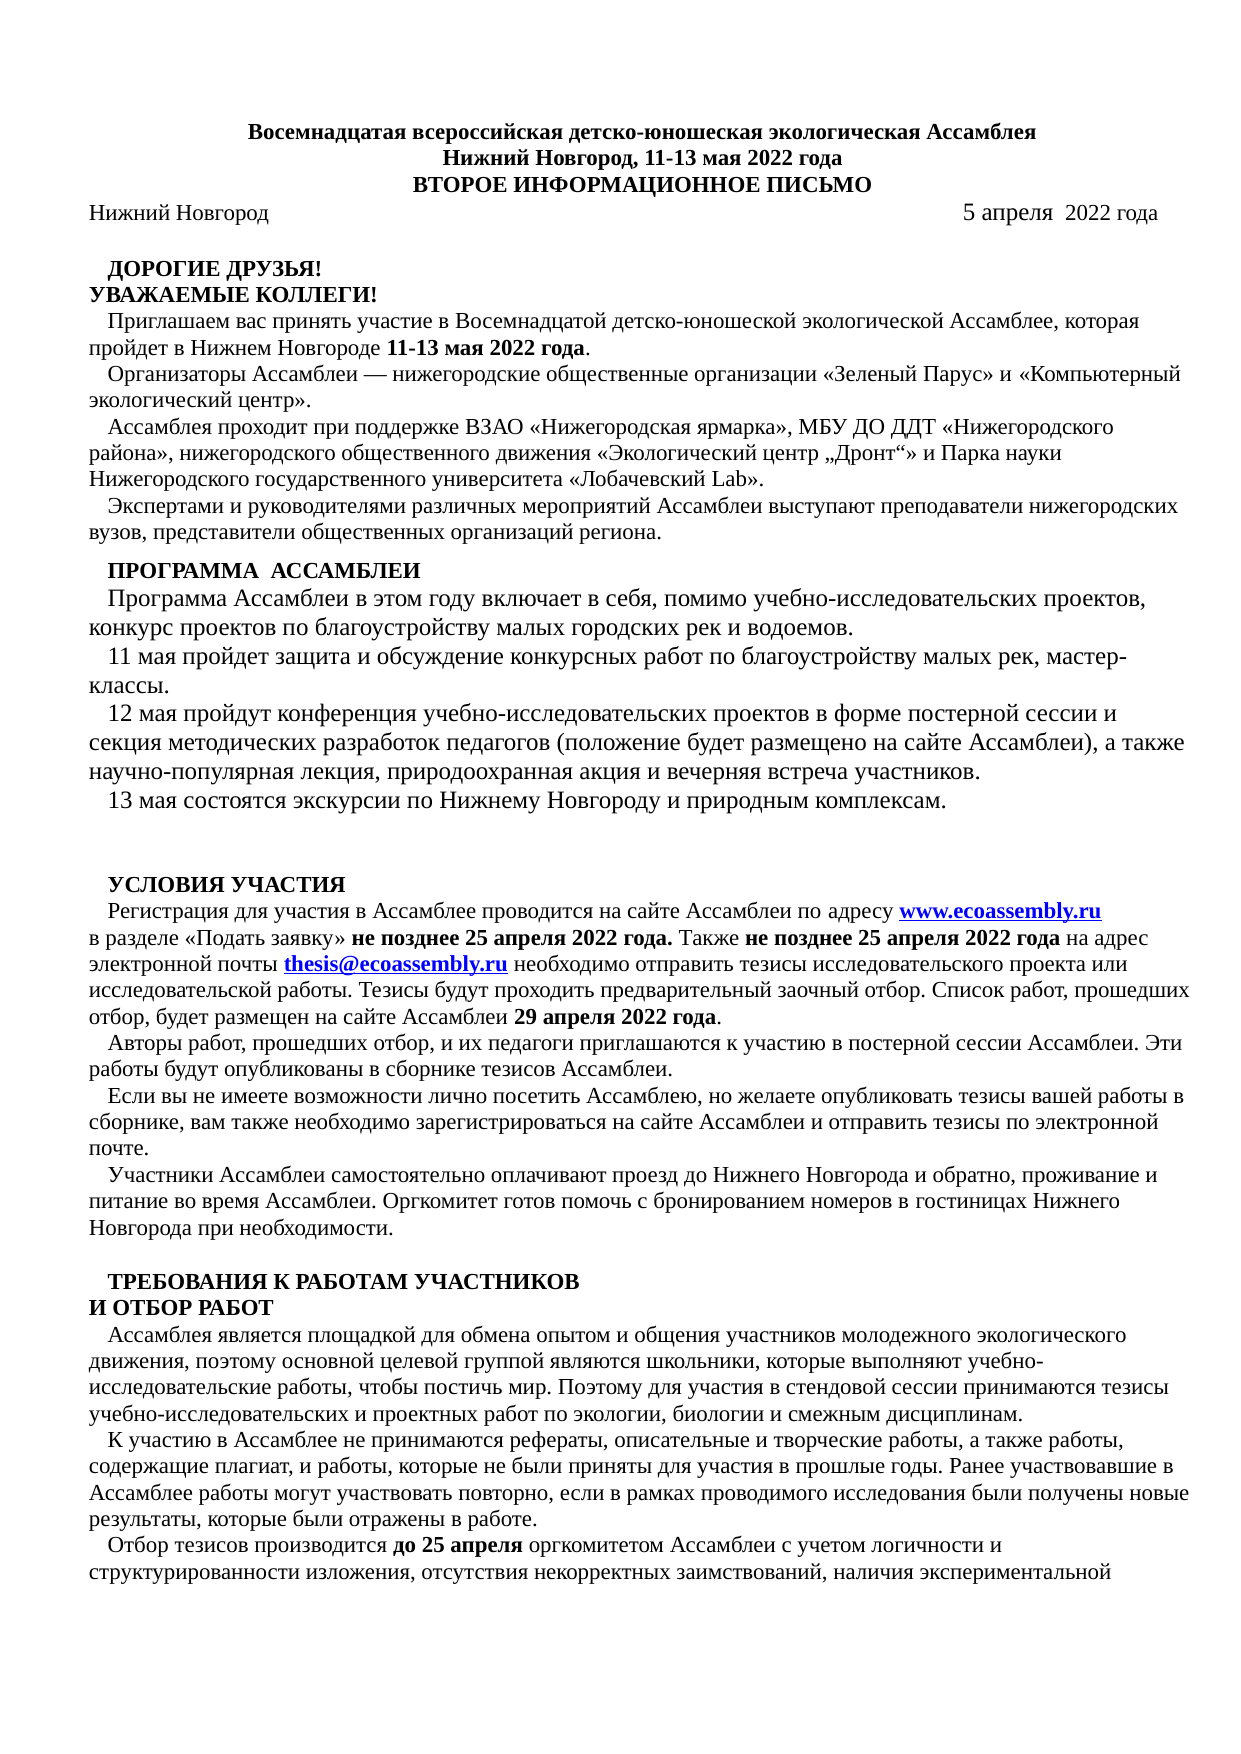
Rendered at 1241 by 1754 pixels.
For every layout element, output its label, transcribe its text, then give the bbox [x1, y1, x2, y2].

text Если вы не имеете возможности лично посетить Ассамблею, но желаете опубликовать тезисы вашей работы в сборнике, вам также необходимо зарегистрироваться на сайте Ассамблеи и отправить тезисы по электронной почте. [89, 1082, 1196, 1161]
text Экспертами и руководителями различных мероприятий Ассамблеи выступают преподаватели нижегородских вузов, представители общественных организаций региона. [89, 492, 1196, 544]
text 13 мая состоятся экскурсии по Нижнему Новгороду и природным комплексам. [89, 785, 1196, 813]
text Восемнадцатая всероссийская детско-юношеская экологическая Ассамблея [89, 118, 1196, 144]
text Организаторы Ассамблеи — нижегородские общественные организации «Зеленый Парус» и «Компьютерный экологический центр». [89, 360, 1196, 413]
text 12 мая пройдут конференция учебно-исследовательских проектов в форме постерной сессии и секция методических разработок педагогов (положение будет размещено на сайте Ассамблеи), а также научно-популярная лекция, природоохранная акция и вечерняя встреча участников. [89, 698, 1196, 785]
text ТРЕБОВАНИЯ К РАБОТАМ УЧАСТНИКОВ И ОТБОР РАБОТ [89, 1268, 1196, 1321]
text Ассамблея является площадкой для обмена опытом и общения участников молодежного экологического движения, поэтому основной целевой группой являются школьники, которые выполняют учебно-исследовательские работы, чтобы постичь мир. Поэтому для участия в стендовой сессии принимаются тезисы учебно-исследовательских и проектных работ по экологии, биологии и смежным дисциплинам. [89, 1321, 1196, 1426]
text 11 мая пройдет защита и обсуждение конкурсных работ по благоустройству малых рек, мастер-классы. [89, 641, 1196, 698]
text ПРОГРАММА АССАМБЛЕИ [89, 557, 1196, 583]
text Программа Ассамблеи в этом году включает в себя, помимо учебно-исследовательских проектов, конкурс проектов по благоустройству малых городских рек и водоемов. [89, 583, 1196, 641]
text Нижний Новгород 5 апреля 2022 года [89, 197, 1196, 226]
text ДОРОГИЕ ДРУЗЬЯ! УВАЖАЕМЫЕ КОЛЛЕГИ! [89, 255, 1196, 307]
text Нижний Новгород, 11-13 мая 2022 года [89, 144, 1196, 171]
text Регистрация для участия в Ассамблее проводится на сайте Ассамблеи по адресу www.ecoassembly.ru в разделе «Подать заявку» не позднее 25 апреля 2022 года. Также не позднее 25 апреля 2022 года на адрес электронной почты thesis@ecoassembly.ru необходимо отправить тезисы исследовательского проекта или исследовательской работы. Тезисы будут проходить предварительный заочный отбор. Список работ, прошедших отбор, будет размещен на сайте Ассамблеи 29 апреля 2022 года. [89, 897, 1196, 1029]
text Авторы работ, прошедших отбор, и их педагоги приглашаются к участию в постерной сессии Ассамблеи. Эти работы будут опубликованы в сборнике тезисов Ассамблеи. [89, 1029, 1196, 1082]
text Ассамблея проходит при поддержке ВЗАО «Нижегородская ярмарка», МБУ ДО ДДТ «Нижегородского района», нижегородского общественного движения «Экологический центр „Дронт“» и Парка науки Нижегородского государственного университета «Лобачевский Lab». [89, 413, 1196, 492]
text Участники Ассамблеи самостоятельно оплачивают проезд до Нижнего Новгорода и обратно, проживание и питание во время Ассамблеи. Оргкомитет готов помочь с бронированием номеров в гостиницах Нижнего Новгорода при необходимости. [89, 1161, 1196, 1240]
text Приглашаем вас принять участие в Восемнадцатой детско-юношеской экологической Ассамблее, которая пройдет в Нижнем Новгороде 11-13 мая 2022 года. [89, 307, 1196, 360]
text К участию в Ассамблее не принимаются рефераты, описательные и творческие работы, а также работы, содержащие плагиат, и работы, которые не были приняты для участия в прошлые годы. Ранее участвовавшие в Ассамблее работы могут участвовать повторно, если в рамках проводимого исследования были получены новые результаты, которые были отражены в работе. [89, 1426, 1196, 1531]
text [89, 1531, 1196, 1584]
text ВТОРОЕ ИНФОРМАЦИОННОЕ ПИСЬМО [89, 171, 1196, 197]
text УСЛОВИЯ УЧАСТИЯ [89, 871, 1196, 897]
